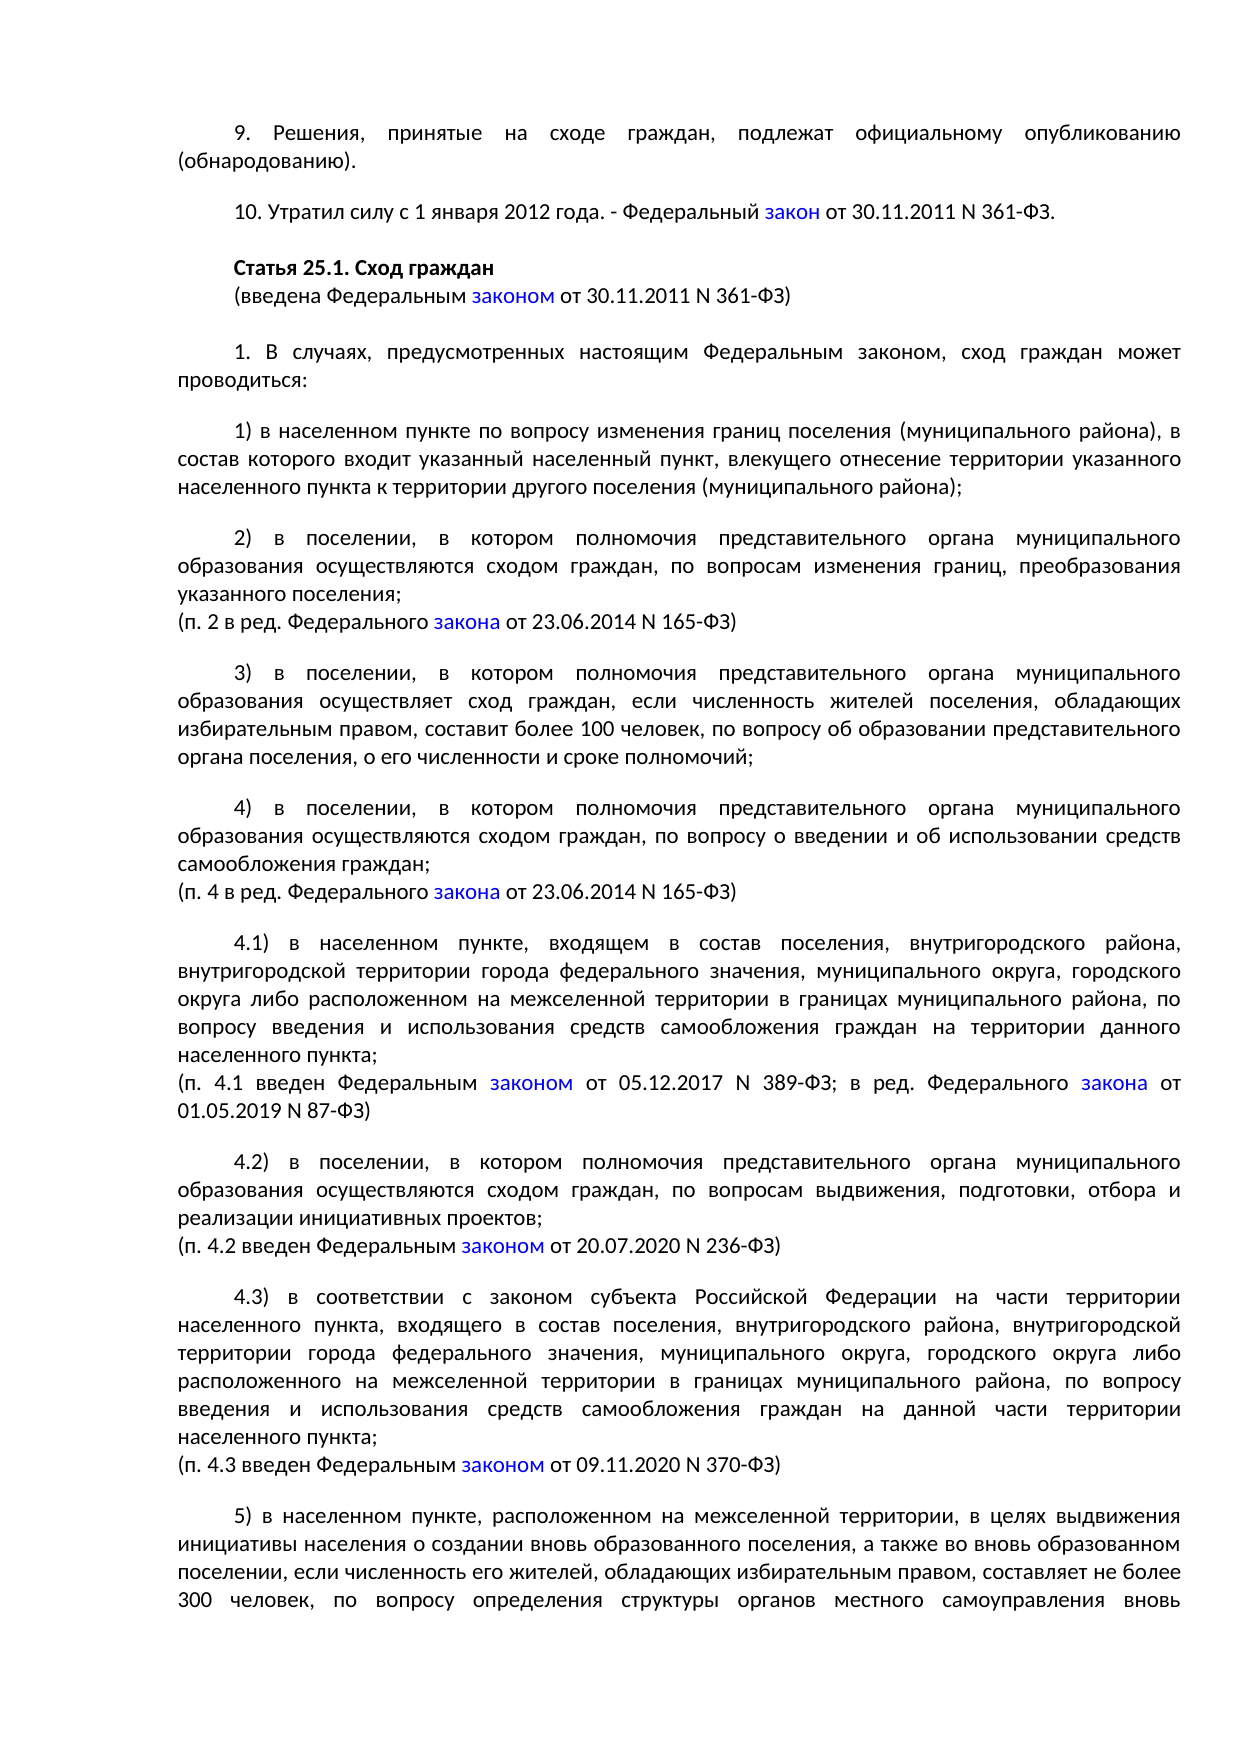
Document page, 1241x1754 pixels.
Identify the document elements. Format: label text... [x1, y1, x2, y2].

text 3) в поселении, в котором полномочия представительного органа муниципального образования осуществляет сход граждан, если численность жителей поселения, обладающих избирательным правом, составит более 100 человек, по вопросу об образовании представительного органа поселения, о его численности и сроке полномочий; [177, 658, 1181, 770]
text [177, 1501, 1181, 1613]
text 4.3) в соответствии с законом субъекта Российской Федерации на части территории населенного пункта, входящего в состав поселения, внутригородского района, внутригородской территории города федерального значения, муниципального округа, городского округа либо расположенного на межселенной территории в границах муниципального района, по вопросу введения и использования средств самообложения граждан на данной части территории населенного пункта; [177, 1282, 1181, 1450]
title Статья 25.1. Сход граждан [177, 253, 1181, 281]
text 1) в населенном пункте по вопросу изменения границ поселения (муниципального района), в состав которого входит указанный населенный пункт, влекущего отнесение территории указанного населенного пункта к территории другого поселения (муниципального района); [177, 416, 1181, 500]
text (п. 4.3 введен Федеральным законом от 09.11.2020 N 370-ФЗ) [177, 1450, 1181, 1478]
text 4) в поселении, в котором полномочия представительного органа муниципального образования осуществляются сходом граждан, по вопросу о введении и об использовании средств самообложения граждан; [177, 793, 1181, 877]
text (п. 2 в ред. Федерального закона от 23.06.2014 N 165-ФЗ) [177, 607, 1181, 635]
text 2) в поселении, в котором полномочия представительного органа муниципального образования осуществляются сходом граждан, по вопросам изменения границ, преобразования указанного поселения; [177, 523, 1181, 607]
text (п. 4.2 введен Федеральным законом от 20.07.2020 N 236-ФЗ) [177, 1231, 1181, 1259]
text 4.2) в поселении, в котором полномочия представительного органа муниципального образования осуществляются сходом граждан, по вопросам выдвижения, подготовки, отбора и реализации инициативных проектов; [177, 1147, 1181, 1231]
text (п. 4.1 введен Федеральным законом от 05.12.2017 N 389-ФЗ; в ред. Федерального закона от 01.05.2019 N 87-ФЗ) [177, 1068, 1181, 1124]
text 1. В случаях, предусмотренных настоящим Федеральным законом, сход граждан может проводиться: [177, 337, 1181, 393]
text 4.1) в населенном пункте, входящем в состав поселения, внутригородского района, внутригородской территории города федерального значения, муниципального округа, городского округа либо расположенном на межселенной территории в границах муниципального района, по вопросу введения и использования средств самообложения граждан на территории данного населенного пункта; [177, 928, 1181, 1068]
text (п. 4 в ред. Федерального закона от 23.06.2014 N 165-ФЗ) [177, 877, 1181, 905]
text 9. Решения, принятые на сходе граждан, подлежат официальному опубликованию (обнародованию). [177, 118, 1181, 174]
text 10. Утратил силу с 1 января 2012 года. - Федеральный закон от 30.11.2011 N 361-ФЗ. [177, 197, 1181, 225]
text (введена Федеральным законом от 30.11.2011 N 361-ФЗ) [177, 281, 1181, 309]
